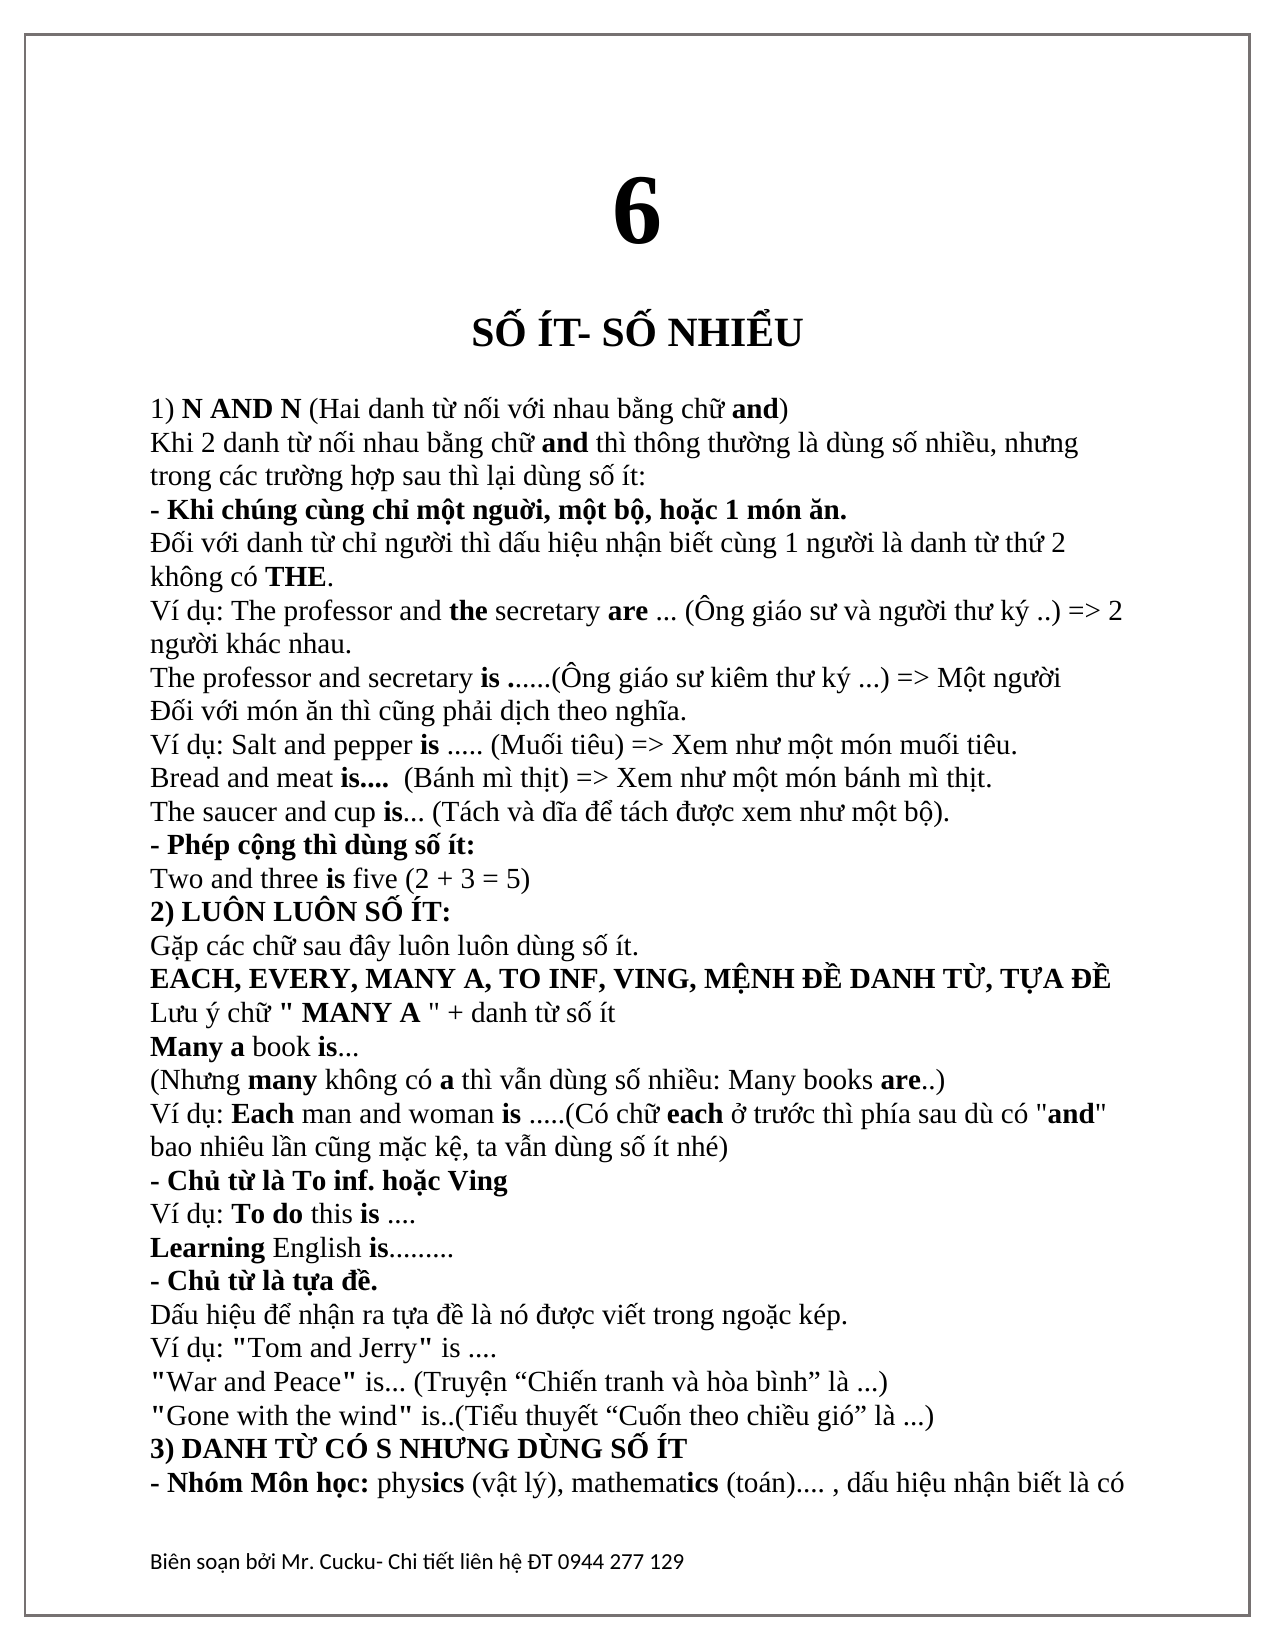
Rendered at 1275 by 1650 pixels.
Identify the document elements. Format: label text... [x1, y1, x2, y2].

subtitle SỐ ÍT- SỐ NHIỂU [150, 307, 1125, 355]
text Ví dụ: To do this is .... Learning English is......... [150, 1196, 1125, 1263]
text 1) N AND N (Hai danh từ nối với nhau bằng chữ and) Khi 2 danh từ nối nhau bằng chữ and thì thông thường là dùng số nhiều, nhưng trong các trường hợp sau thì lại dùng số ít: - Khi chúng cùng chỉ một nguời, một bộ, hoặc 1 món ăn. Đối với danh từ chỉ người thì dấu hiệu nhận biết cùng 1 người là danh từ thứ 2 không có THE. Ví dụ: The professor and the secretary are ... (Ông giáo sư và người thư ký ..) => 2 người khác nhau. The professor and secretary is ......(Ông giáo sư kiêm thư ký ...) => Một người Đối với món ăn thì cũng phải dịch theo nghĩa. Ví dụ: Salt and pepper is ..... (Muối tiêu) => Xem như một món muối tiêu. Bread and meat is.... (Bánh mì thịt) => Xem như một món bánh mì thịt. The saucer and cup is... (Tách và dĩa để tách được xem như một bộ). - Phép cộng thì dùng số ít: Two and three is five (2 + 3 = 5) 2) LUÔN LUÔN SỐ ÍT: Gặp các chữ sau đây luôn luôn dùng số ít. EACH, EVERY, MANY A, TO INF, VING, MỆNH ĐỀ DANH TỪ, TỰA ĐỀ Lưu ý chữ " MANY A " + danh từ số ít Many a book is... [150, 391, 1125, 1062]
text - Chủ từ là tựa đề. [150, 1263, 1125, 1297]
text - Chủ từ là To inf. hoặc Ving [150, 1163, 1125, 1196]
text Dấu hiệu để nhận ra tựa đề là nó được viết trong ngoặc kép. [150, 1297, 1125, 1331]
text 6 [150, 150, 1125, 265]
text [150, 1331, 1125, 1498]
text (Nhưng many không có a thì vẫn dùng số nhiều: Many books are..) Ví dụ: Each man and woman is .....(Có chữ each ở trước thì phía sau dù có "and" bao nhiêu lần cũng mặc kệ, ta vẫn dùng số ít nhé) [150, 1062, 1125, 1163]
